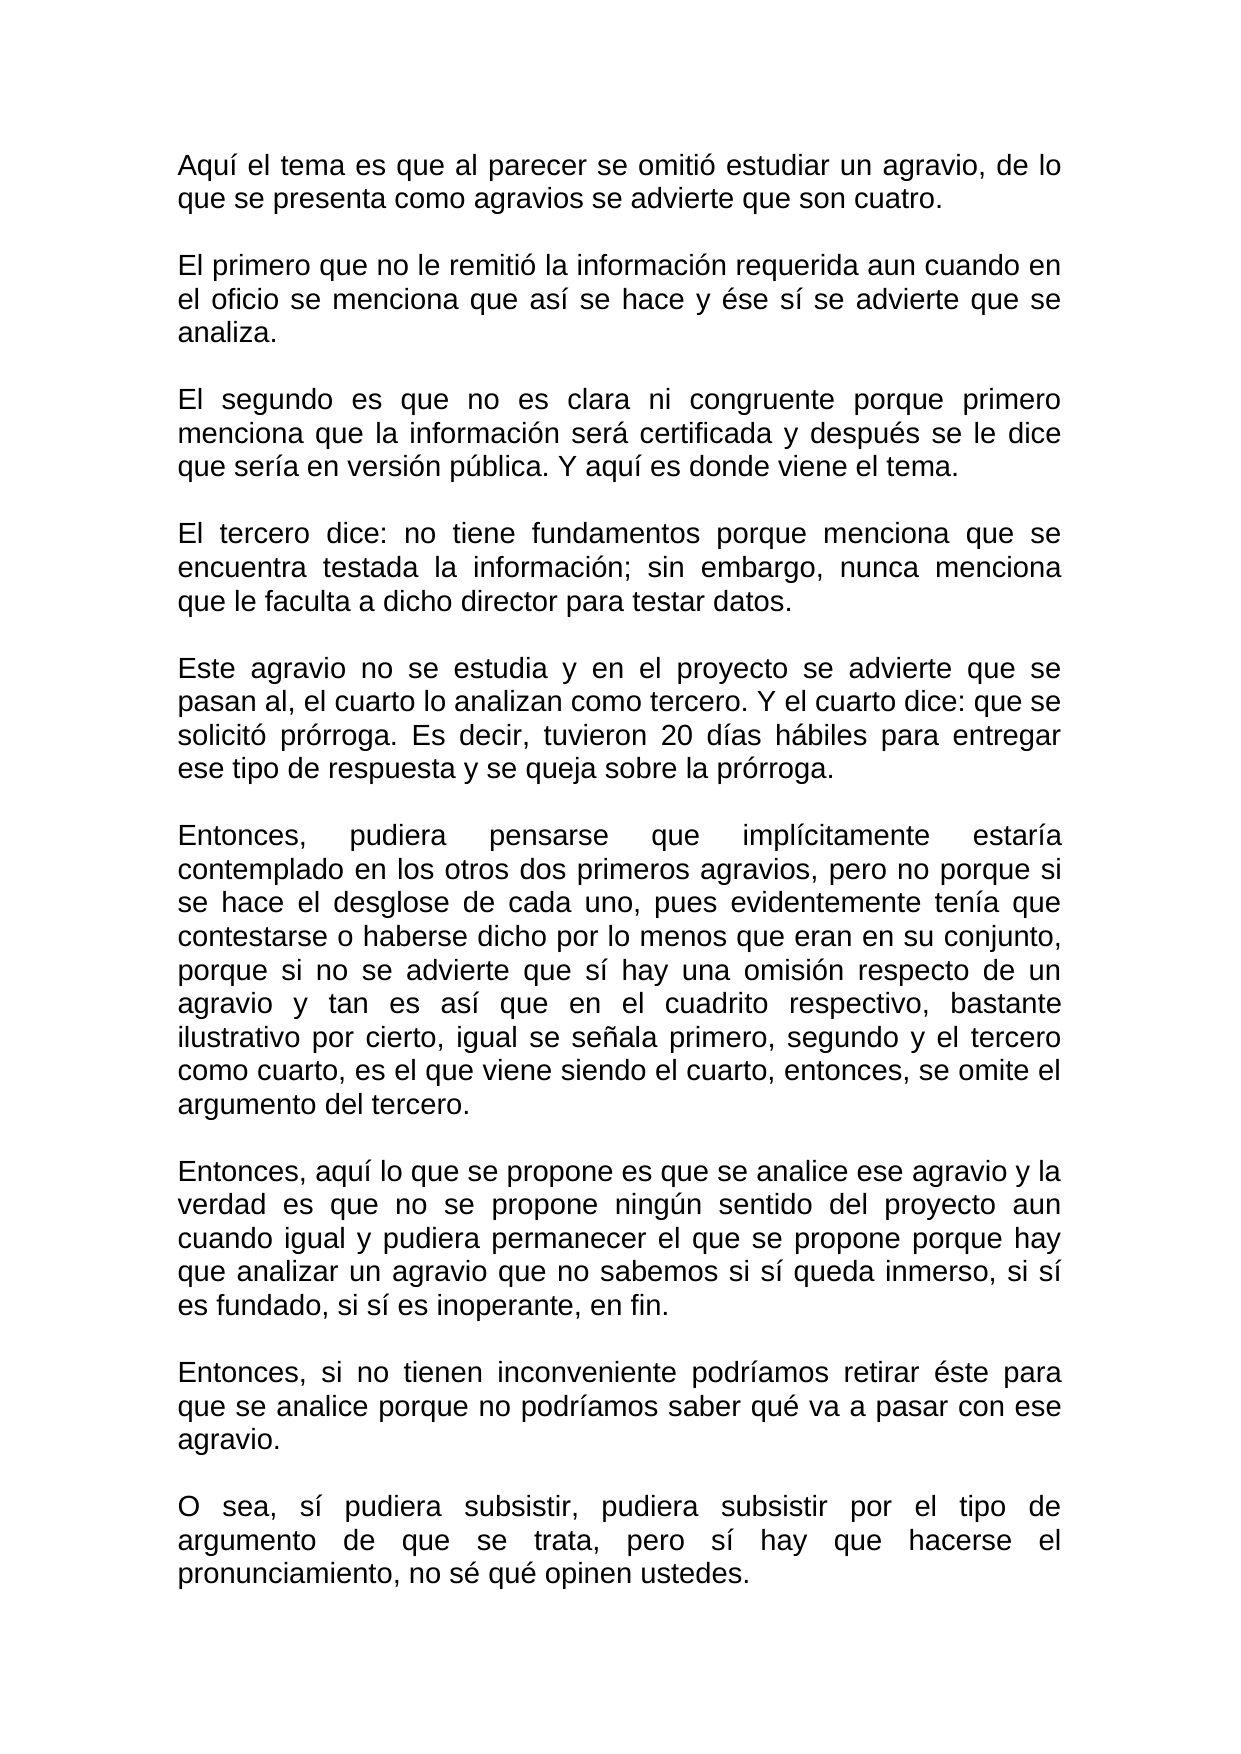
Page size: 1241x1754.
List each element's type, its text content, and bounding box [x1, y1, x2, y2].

text O sea, sí pudiera subsistir, pudiera subsistir por el tipo de argumento de que se trata, pero sí hay que hacerse el pronunciamiento, no sé qué opinen ustedes. [177, 1489, 1063, 1590]
text Aquí el tema es que al parecer se omitió estudiar un agravio, de lo que se presenta como agravios se advierte que son cuatro. [177, 148, 1063, 215]
text El tercero dice: no tiene fundamentos porque menciona que se encuentra testada la información; sin embargo, nunca menciona que le faculta a dicho director para testar datos. [177, 517, 1063, 617]
text El primero que no le remitió la información requerida aun cuando en el oficio se menciona que así se hace y ése sí se advierte que se analiza. [177, 248, 1063, 349]
text Entonces, si no tienen inconveniente podríamos retirar éste para que se analice porque no podríamos saber qué va a pasar con ese agravio. [177, 1355, 1063, 1456]
text Entonces, pudiera pensarse que implícitamente estaría contemplado en los otros dos primeros agravios, pero no porque si se hace el desglose de cada uno, pues evidentemente tenía que contestarse o haberse dicho por lo menos que eran en su conjunto, porque si no se advierte que sí hay una omisión respecto de un agravio y tan es así que en el cuadrito respectivo, bastante ilustrativo por cierto, igual se señala primero, segundo y el tercero como cuarto, es el que viene siendo el cuarto, entonces, se omite el argumento del tercero. [177, 818, 1063, 1120]
text Entonces, aquí lo que se propone es que se analice ese agravio y la verdad es que no se propone ningún sentido del proyecto aun cuando igual y pudiera permanecer el que se propone porque hay que analizar un agravio que no sabemos si sí queda inmerso, si sí es fundado, si sí es inoperante, en fin. [177, 1154, 1063, 1322]
text Este agravio no se estudia y en el proyecto se advierte que se pasan al, el cuarto lo analizan como tercero. Y el cuarto dice: que se solicitó prórroga. Es decir, tuvieron 20 días hábiles para entregar ese tipo de respuesta y se queja sobre la prórroga. [177, 651, 1063, 785]
text El segundo es que no es clara ni congruente porque primero menciona que la información será certificada y después se le dice que sería en versión pública. Y aquí es donde viene el tema. [177, 382, 1063, 483]
